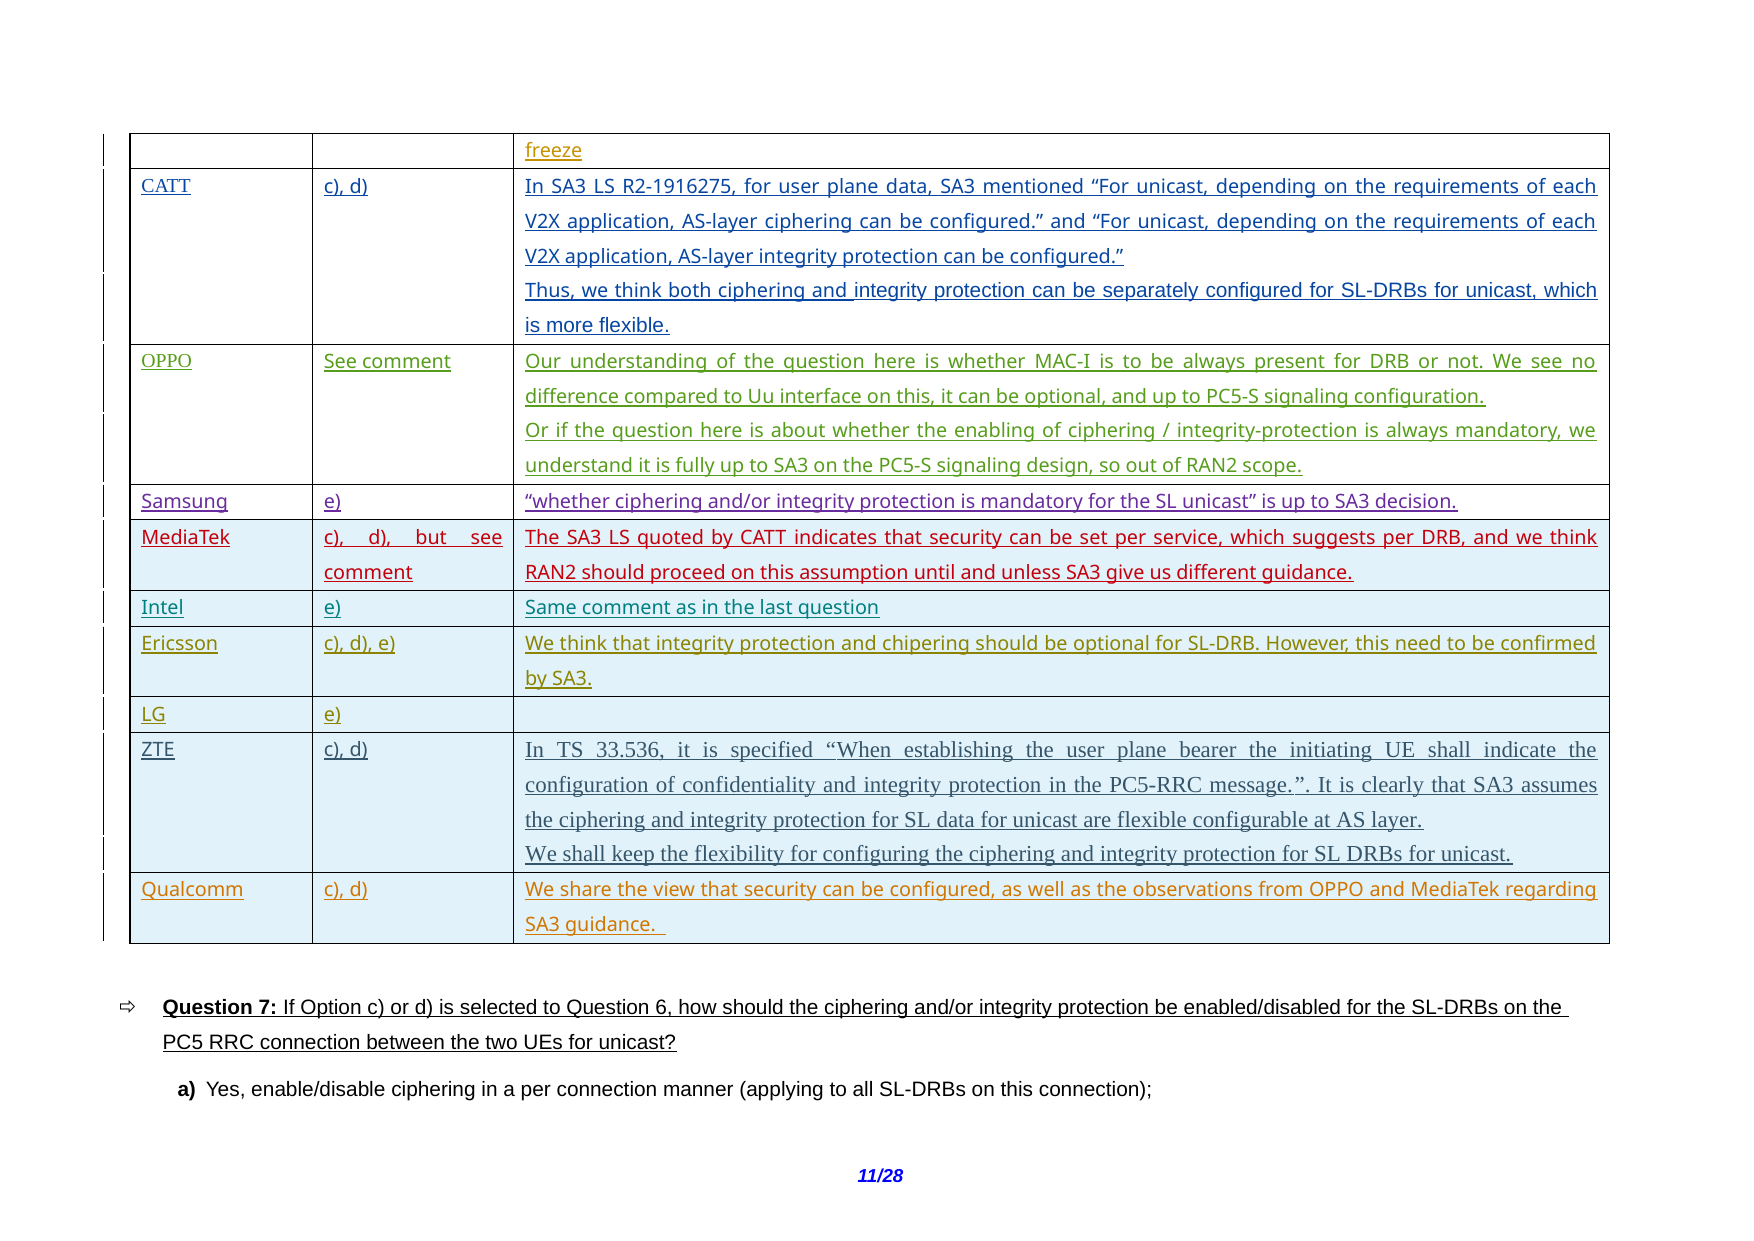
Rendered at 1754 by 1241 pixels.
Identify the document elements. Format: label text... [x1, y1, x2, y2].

table_cell [131, 485, 312, 519]
table_cell [131, 134, 312, 168]
list Yes, enable/disable ciphering in a per connection manner (applying to all SL-DRBs on this connection); [177, 1072, 1609, 1105]
table_cell [514, 345, 1609, 484]
table_cell [514, 169, 1609, 343]
table_cell [131, 169, 312, 343]
table_cell [514, 485, 1609, 519]
table_cell [131, 345, 312, 484]
list Question 7: If Option c) or d) is selected to Question 6, how should the ciphering and/or integrity protection be enabled/disabled for the SL-DRBs on the PC5 RRC connection between the two UEs for unicast? [118, 991, 1609, 1058]
table_cell [313, 169, 513, 343]
table_cell [313, 134, 513, 168]
table_cell [313, 485, 513, 519]
table_cell [313, 345, 513, 484]
table_cell [514, 134, 1609, 168]
